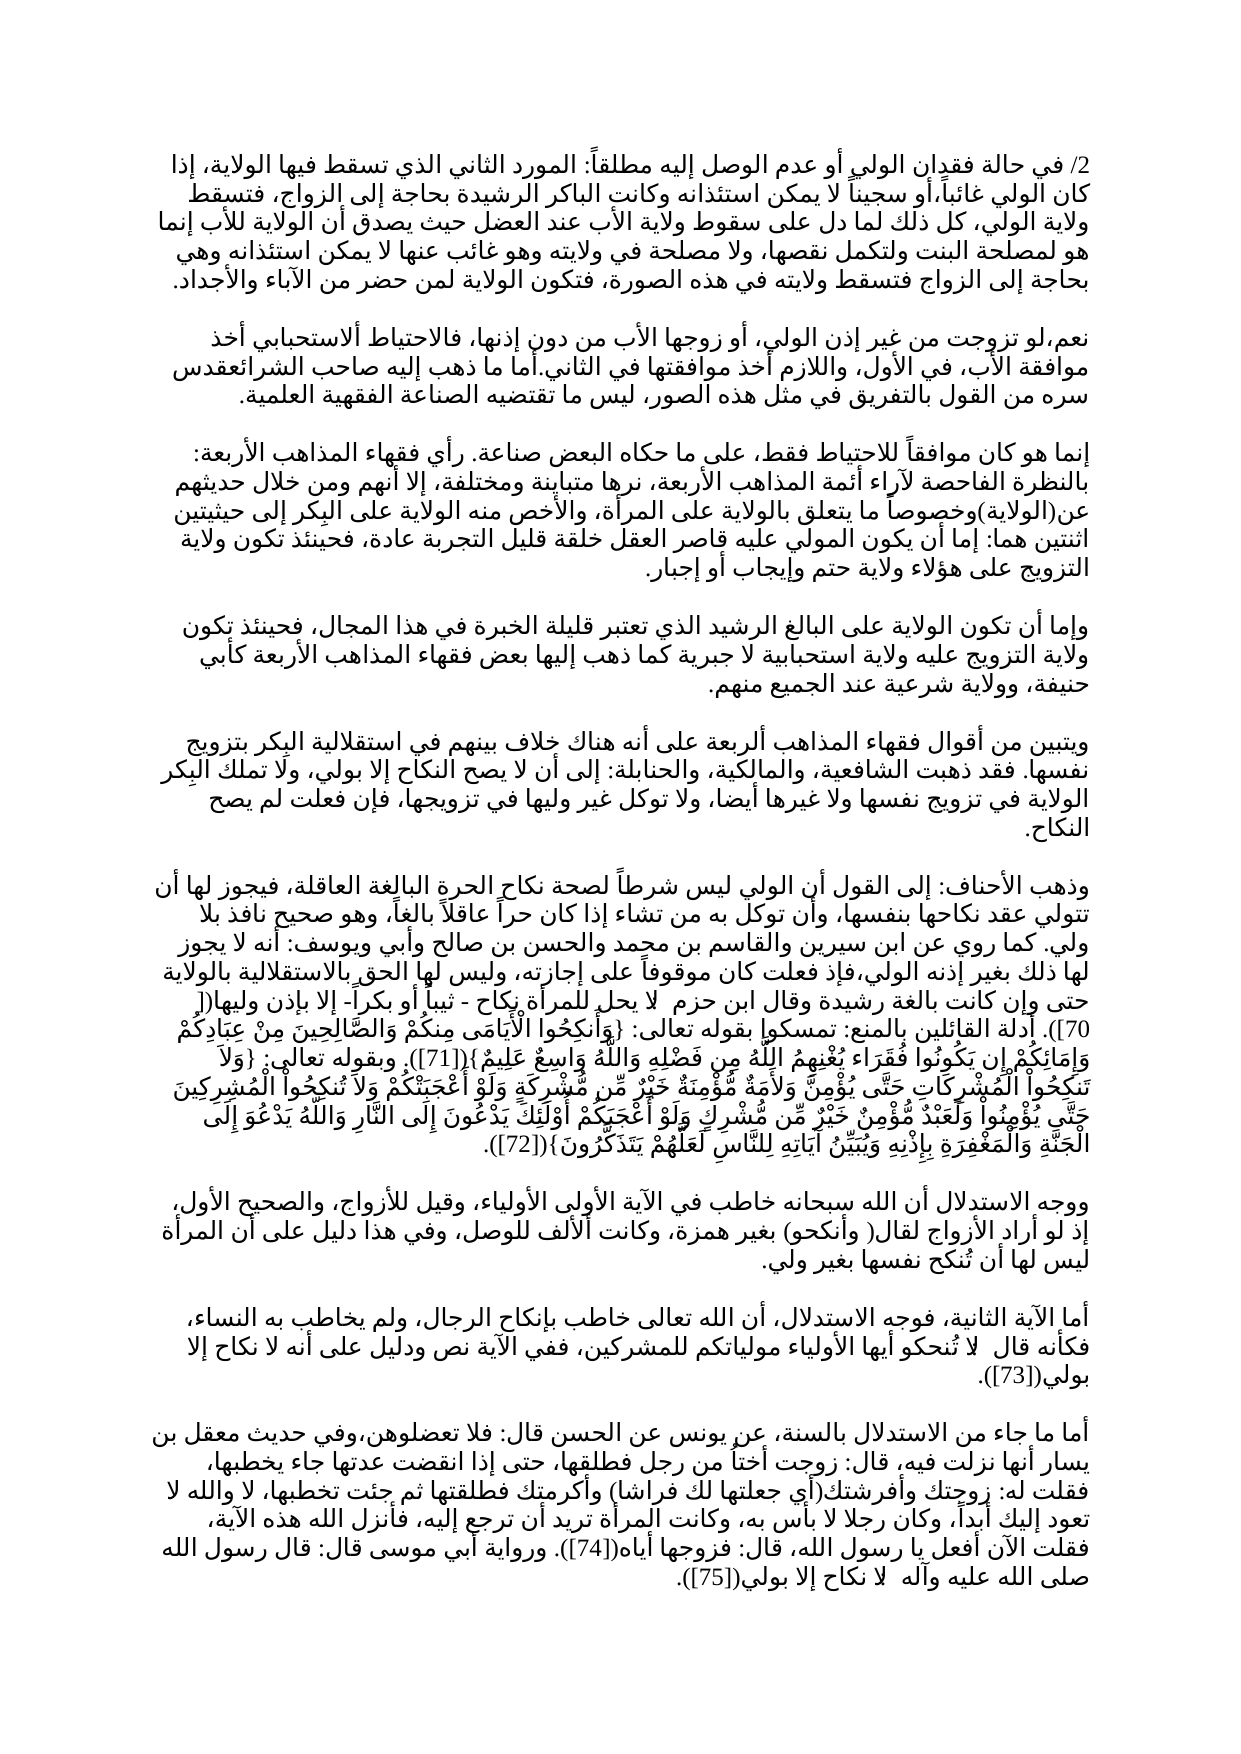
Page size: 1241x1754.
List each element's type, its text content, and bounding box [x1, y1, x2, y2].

text 2/ في حالة فقدان الولي أو عدم الوصل إليه مطلقاً: المورد الثاني الذي تسقط فيها الولاية، إذا كان الولي غائباً،أو سجيناً لا يمكن استئذانه وكانت الباكر الرشيدة بحاجة إلى الزواج، فتسقط ولاية الولي، كل ذلك لما دل على سقوط ولاية الأب عند العضل حيث يصدق أن الولاية للأب إنما هو لمصلحة البنت ولتكمل نقصها، ولا مصلحة في ولايته وهو غائب عنها لا يمكن استئذانه وهي بحاجة إلى الزواج فتسقط ولايته في هذه الصورة، فتكون الولاية لمن حضر من الآباء والأجداد. [150, 150, 1090, 294]
text أما الآية الثانية، فوجه الاستدلال، أن الله تعالى خاطب بإنكاح الرجال، ولم يخاطب به النساء، فكأنه قال: لا تُنحكو أيها الأولياء مولياتكم للمشركين، ففي الآية نص ودليل على أنه لا نكاح إلا بولي([73]). [150, 1303, 1090, 1389]
text وإما أن تكون الولاية على البالغ الرشيد الذي تعتبر قليلة الخبرة في هذا المجال، فحينئذ تكون ولاية التزويج عليه ولاية استحبابية لا جبرية كما ذهب إليها بعض فقهاء المذاهب الأربعة كأبي حنيفة، وولاية شرعية عند الجميع منهم. [150, 611, 1090, 697]
text إنما هو كان موافقاً للاحتياط فقط، على ما حكاه البعض صناعة. رأي فقهاء المذاهب الأربعة: بالنظرة الفاحصة لآراء أئمة المذاهب الأربعة، نرها متباينة ومختلفة، إلا أنهم ومن خلال حديثهم عن(الولاية)وخصوصاً ما يتعلق بالولاية على المرأة، والأخص منه الولاية على البِكر إلى حيثيتين اثنتين هما: إما أن يكون المولي عليه قاصر العقل خلقة قليل التجربة عادة، فحينئذ تكون ولاية التزويج على هؤلاء ولاية حتم وإيجاب أو إجبار. [150, 438, 1090, 582]
text ويتبين من أقوال فقهاء المذاهب ألربعة على أنه هناك خلاف بينهم في استقلالية البِكر بتزويج نفسها. فقد ذهبت الشافعية، والمالكية، والحنابلة: إلى أن لا يصح النكاح إلا بولي، ولا تملك البِكر الولاية في تزويج نفسها ولا غيرها أيضا، ولا توكل غير وليها في تزويجها، فإن فعلت لم يصح النكاح. [150, 727, 1090, 842]
text أما ما جاء من الاستدلال بالسنة، عن يونس عن الحسن قال: فلا تعضلوهن،وفي حديث معقل بن يسار أنها نزلت فيه، قال: زوجت أختاُ من رجل فطلقها، حتى إذا انقضت عدتها جاء يخطبها، فقلت له: زوجتك وأفرشتك(أي جعلتها لك فراشا) وأكرمتك فطلقتها ثم جئت تخطبها، لا والله لا تعود إليك أبداً، وكان رجلا لا بأس به، وكانت المرأة تريد أن ترجع إليه، فأنزل الله هذه الآية، فقلت الآن أفعل يا رسول الله، قال: فزوجها أياه([74]). ورواية أبي موسى قال: قال رسول الله صلى الله عليه وآله: لا نكاح إلا بولي([75]). [150, 1418, 1090, 1591]
text ووجه الاستدلال أن الله سبحانه خاطب في الآية الأولى الأولياء، وقيل للأزواج، والصحيح الأول، إذ لو أراد الأزواج لقال( وأنكحو) بغير همزة، وكانت ألألف للوصل، وفي هذا دليل على أن المرأة ليس لها أن تُنكح نفسها بغير ولي. [150, 1187, 1090, 1274]
text نعم،لو تزوجت من غير إذن الولي، أو زوجها الأب من دون إذنها، فالاحتياط ألاستحبابي أخذ موافقة الأب، في الأول، واللازم أخذ موافقتها في الثاني.أما ما ذهب إليه صاحب الشرائعقدس سره من القول بالتفريق في مثل هذه الصور، ليس ما تقتضيه الصناعة الفقهية العلمية. [150, 323, 1090, 409]
text وذهب الأحناف: إلى القول أن الولي ليس شرطاً لصحة نكاح الحرة البالغة العاقلة، فيجوز لها أن تتولي عقد نكاحها بنفسها، وأن توكل به من تشاء إذا كان حراً عاقلاً بالغاً، وهو صحيح نافذ بلا ولي. كما روي عن ابن سيرين والقاسم بن محمد والحسن بن صالح وأبي ويوسف: أنه لا يجوز لها ذلك بغير إذنه الولي،فإذ فعلت كان موقوفاً على إجازته، وليس لها الحق بالاستقلالية بالولاية حتى وإن كانت بالغة رشيدة وقال ابن حزم: لا يحل للمرأة نكاح - ثيباً أو بكراً- إلا بإذن وليها([70]). أدلة القائلين بالمنع: تمسكوا بقوله تعالى: {وَأَنكِحُوا الْأَيَامَى مِنكُمْ وَالصَّالِحِينَ مِنْ عِبَادِكُمْ وَإِمَائِكُمْ إِن يَكُونُوا فُقَرَاء يُغْنِهِمُ اللَّهُ مِن فَضْلِهِ وَاللَّهُ وَاسِعٌ عَلِيمٌ}([71]). وبقوله تعالى: {وَلاَ تَنكِحُواْ الْمُشْرِكَاتِ حَتَّى يُؤْمِنَّ وَلأَمَةٌ مُّؤْمِنَةٌ خَيْرٌ مِّن مُّشْرِكَةٍ وَلَوْ أَعْجَبَتْكُمْ وَلاَ تُنكِحُواْ الْمُشِرِكِينَ حَتَّى يُؤْمِنُواْ وَلَعَبْدٌ مُّؤْمِنٌ خَيْرٌ مِّن مُّشْرِكٍ وَلَوْ أَعْجَبَكُمْ أُوْلَئِكَ يَدْعُونَ إِلَى النَّارِ وَاللّهُ يَدْعُوَ إِلَى الْجَنَّةِ وَالْمَغْفِرَةِ بِإِذْنِهِ وَيُبَيِّنُ آيَاتِهِ لِلنَّاسِ لَعَلَّهُمْ يَتَذَكَّرُونَ}([72]). [150, 871, 1090, 1158]
